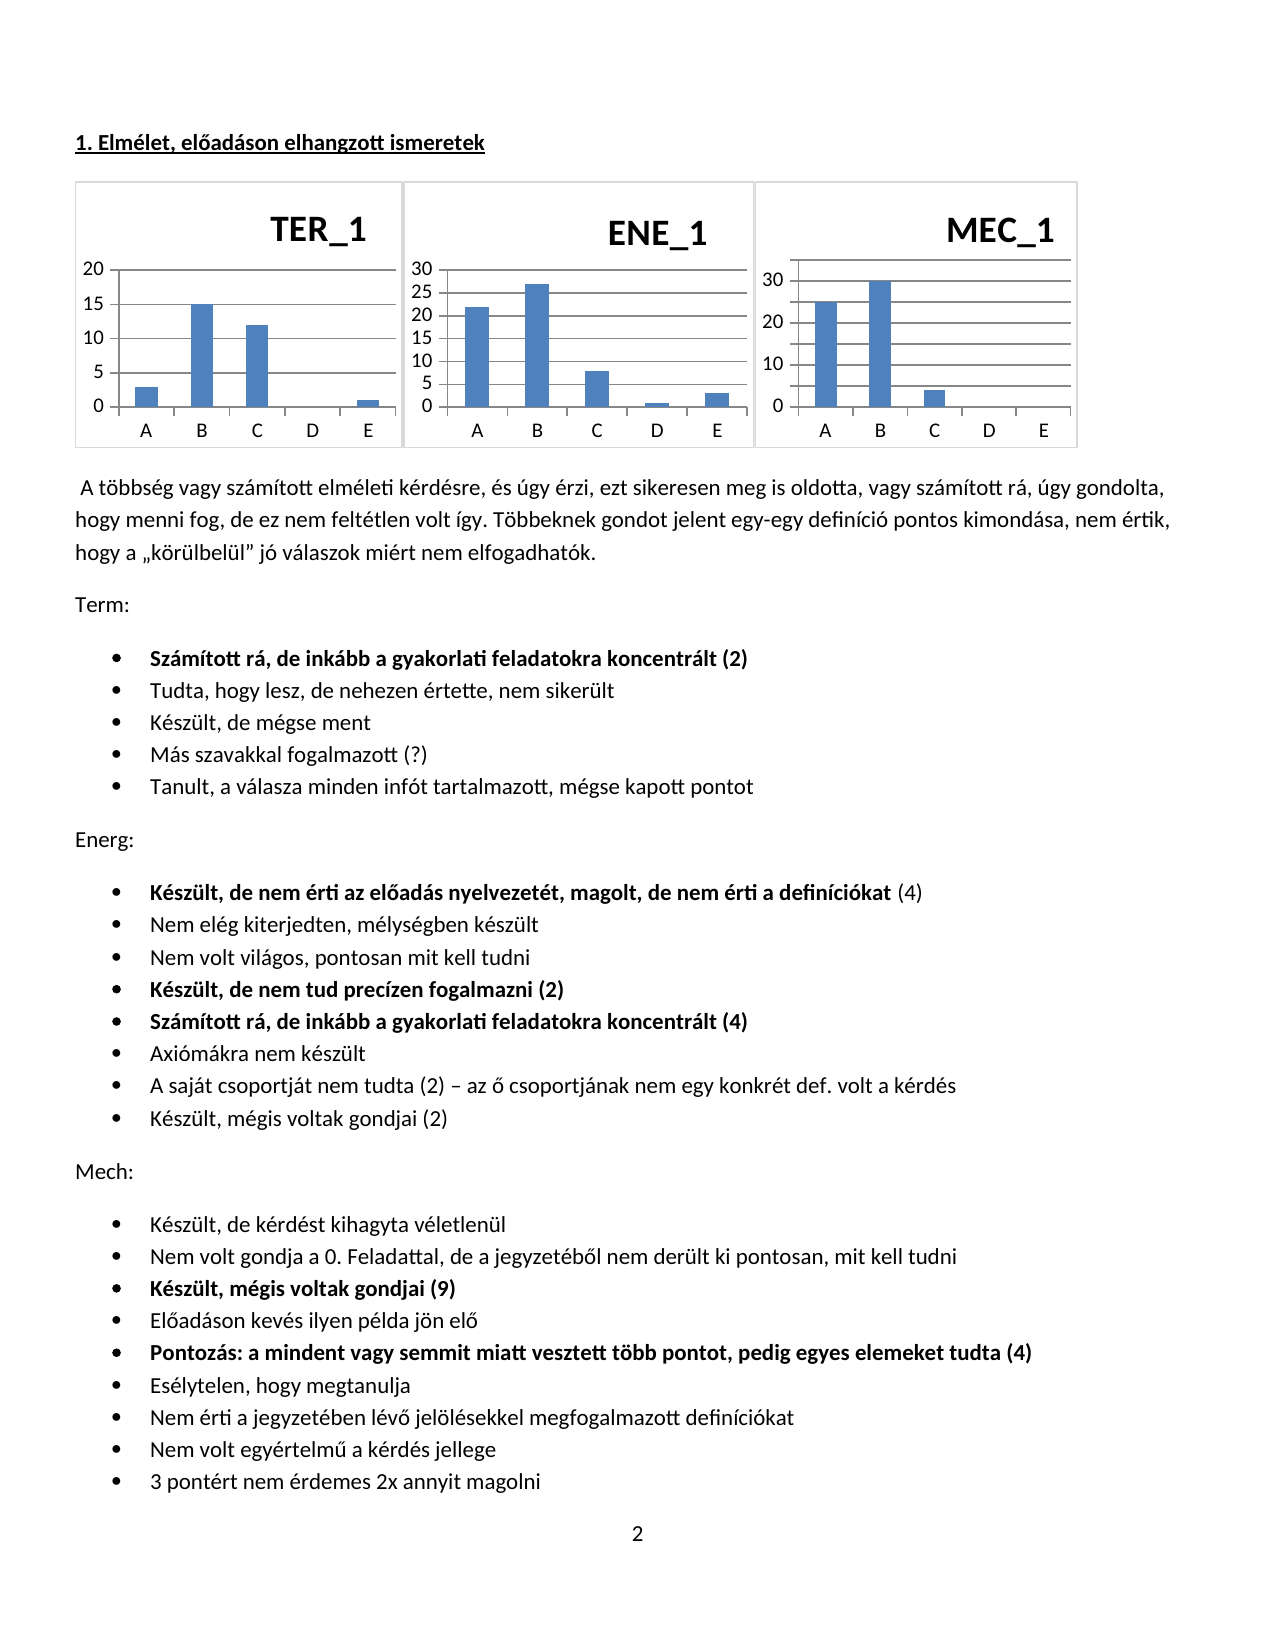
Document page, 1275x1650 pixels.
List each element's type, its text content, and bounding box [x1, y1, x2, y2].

list Készült, de nem tud precízen fogalmazni (2) [112, 975, 1200, 1003]
text A többség vagy számított elméleti kérdésre, és úgy érzi, ezt sikeresen meg is oldotta, vagy számított rá, úgy gondolta, hogy menni fog, de ez nem feltétlen volt így. Többeknek gondot jelent egy-egy definíció pontos kimondása, nem értik, hogy a „körülbelül” jó válaszok miért nem elfogadhatók. [75, 473, 1200, 566]
list Esélytelen, hogy megtanulja [112, 1371, 1200, 1399]
list Készült, de kérdést kihagyta véletlenül [112, 1210, 1200, 1238]
list Készült, mégis voltak gondjai (2) [112, 1104, 1200, 1132]
list Nem volt gondja a 0. Feladattal, de a jegyzetéből nem derült ki pontosan, mit kell tudni [112, 1242, 1200, 1270]
text 1. Elmélet, előadáson elhangzott ismeretek [75, 128, 1200, 156]
list 3 pontért nem érdemes 2x annyit magolni [112, 1467, 1200, 1495]
list Más szavakkal fogalmazott (?) [112, 740, 1200, 768]
list Nem volt világos, pontosan mit kell tudni [112, 943, 1200, 971]
list Tudta, hogy lesz, de nehezen értette, nem sikerült [112, 676, 1200, 704]
list Nem elég kiterjedten, mélységben készült [112, 911, 1200, 939]
list Nem érti a jegyzetében lévő jelölésekkel megfogalmazott definíciókat [112, 1403, 1200, 1431]
list Axiómákra nem készült [112, 1039, 1200, 1067]
list Nem volt egyértelmű a kérdés jellege [112, 1435, 1200, 1463]
list A saját csoportját nem tudta (2) – az ő csoportjának nem egy konkrét def. volt a kérdés [112, 1072, 1200, 1099]
text Term: [75, 591, 1200, 619]
list Számított rá, de inkább a gyakorlati feladatokra koncentrált (4) [112, 1007, 1200, 1035]
list Pontozás: a mindent vagy semmit miatt vesztett több pontot, pedig egyes elemeket tudta (4) [112, 1338, 1200, 1367]
list Tanult, a válasza minden infót tartalmazott, mégse kapott pontot [112, 772, 1200, 800]
list Előadáson kevés ilyen példa jön elő [112, 1306, 1200, 1334]
text Mech: [75, 1157, 1200, 1185]
text Energ: [75, 825, 1200, 853]
list Készült, mégis voltak gondjai (9) [112, 1274, 1200, 1302]
list Számított rá, de inkább a gyakorlati feladatokra koncentrált (2) [112, 644, 1200, 672]
list Készült, de nem érti az előadás nyelvezetét, magolt, de nem érti a definíciókat (4) [112, 878, 1200, 906]
list Készült, de mégse ment [112, 708, 1200, 736]
